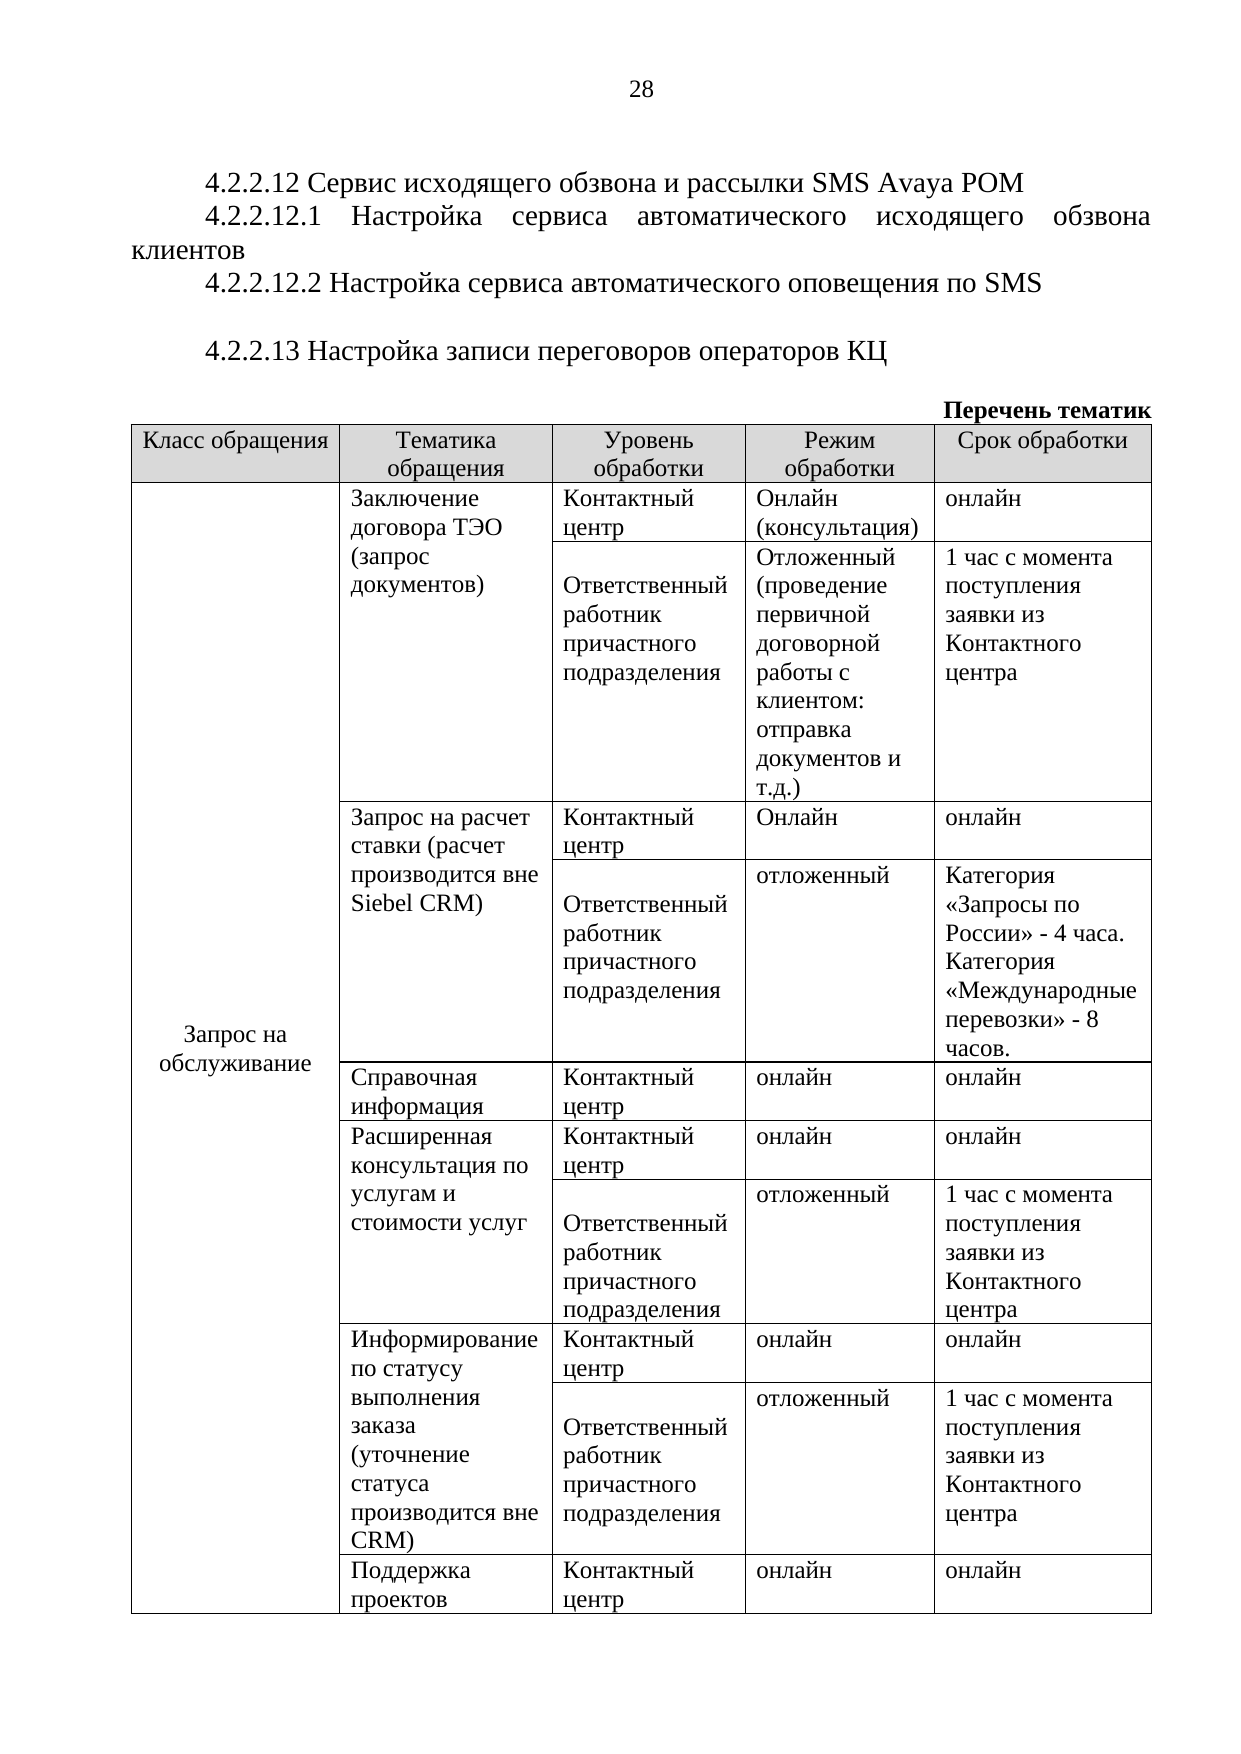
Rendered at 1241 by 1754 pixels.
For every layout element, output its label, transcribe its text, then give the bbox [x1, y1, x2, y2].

table_cell Заключение договора ТЭО (запрос документов) [340, 483, 552, 801]
text 4.2.2.12 Сервис исходящего обзвона и рассылки SMS Avaya POM [131, 165, 1152, 198]
text 4.2.2.13 Настройка записи переговоров операторов КЦ [131, 333, 1152, 366]
table_cell онлайн [935, 1063, 1151, 1120]
table_cell 1 час с момента поступления заявки из Контактного центра [935, 1180, 1151, 1323]
table_header Тематика обращения [340, 425, 552, 482]
table_cell 1 час с момента поступления заявки из Контактного центра [935, 1383, 1151, 1554]
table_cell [553, 1383, 745, 1554]
text 4.2.2.12.1 Настройка сервиса автоматического исходящего обзвона клиентов [131, 198, 1152, 266]
table_cell Контактный центр [553, 802, 745, 859]
table_cell Ответственный работник причастного подразделения [553, 860, 745, 1061]
table_cell Контактный центр [553, 1324, 745, 1382]
table_cell Информирование по статусу выполнения заказа (уточнение статуса производится вне CRM) [340, 1324, 552, 1554]
table_cell онлайн [746, 1324, 934, 1382]
table_header Класс обращения [132, 425, 339, 482]
table_cell онлайн [935, 483, 1151, 541]
table_cell Справочная информация [340, 1063, 552, 1120]
table_header Уровень обработки [553, 425, 745, 482]
table_cell Запрос на расчет ставки (расчет производится вне Siebel CRM) [340, 802, 552, 1061]
table_cell онлайн [935, 1555, 1151, 1613]
table_cell онлайн [935, 1324, 1151, 1382]
table_cell онлайн [935, 1121, 1151, 1178]
table_cell Ответственный работник причастного подразделения [553, 1180, 745, 1323]
table_cell Онлайн (консультация) [746, 483, 934, 541]
table_cell Ответственный работник причастного подразделения [553, 542, 745, 801]
table_header Режим обработки [746, 425, 934, 482]
table_cell Категория «Запросы по России» - 4 часа. Категория «Международные перевозки» - 8 часов. [935, 860, 1151, 1061]
table_cell Расширенная консультация по услугам и стоимости услуг [340, 1121, 552, 1323]
table_cell отложенный [746, 860, 934, 1061]
table_cell Контактный центр [553, 483, 745, 541]
table_cell 1 час с момента поступления заявки из Контактного центра [935, 542, 1151, 801]
table_cell онлайн [935, 802, 1151, 859]
table_cell отложенный [746, 1383, 934, 1554]
text 4.2.2.12.2 Настройка сервиса автоматического оповещения по SMS [131, 266, 1152, 299]
table_cell Контактный центр [553, 1555, 745, 1613]
text Перечень тематик [131, 395, 1152, 424]
table_cell Контактный центр [553, 1063, 745, 1120]
table_cell Онлайн [746, 802, 934, 859]
table_header Срок обработки [935, 425, 1151, 482]
table_cell онлайн [746, 1555, 934, 1613]
table_cell отложенный [746, 1180, 934, 1323]
table_cell Поддержка проектов [340, 1555, 552, 1613]
table_cell онлайн [746, 1063, 934, 1120]
table_cell Запрос на обслуживание [132, 483, 339, 1613]
table_cell Отложенный (проведение первичной договорной работы с клиентом: отправка документов и т.д.) [746, 542, 934, 801]
table_cell Контактный центр [553, 1121, 745, 1178]
table_cell онлайн [746, 1121, 934, 1178]
